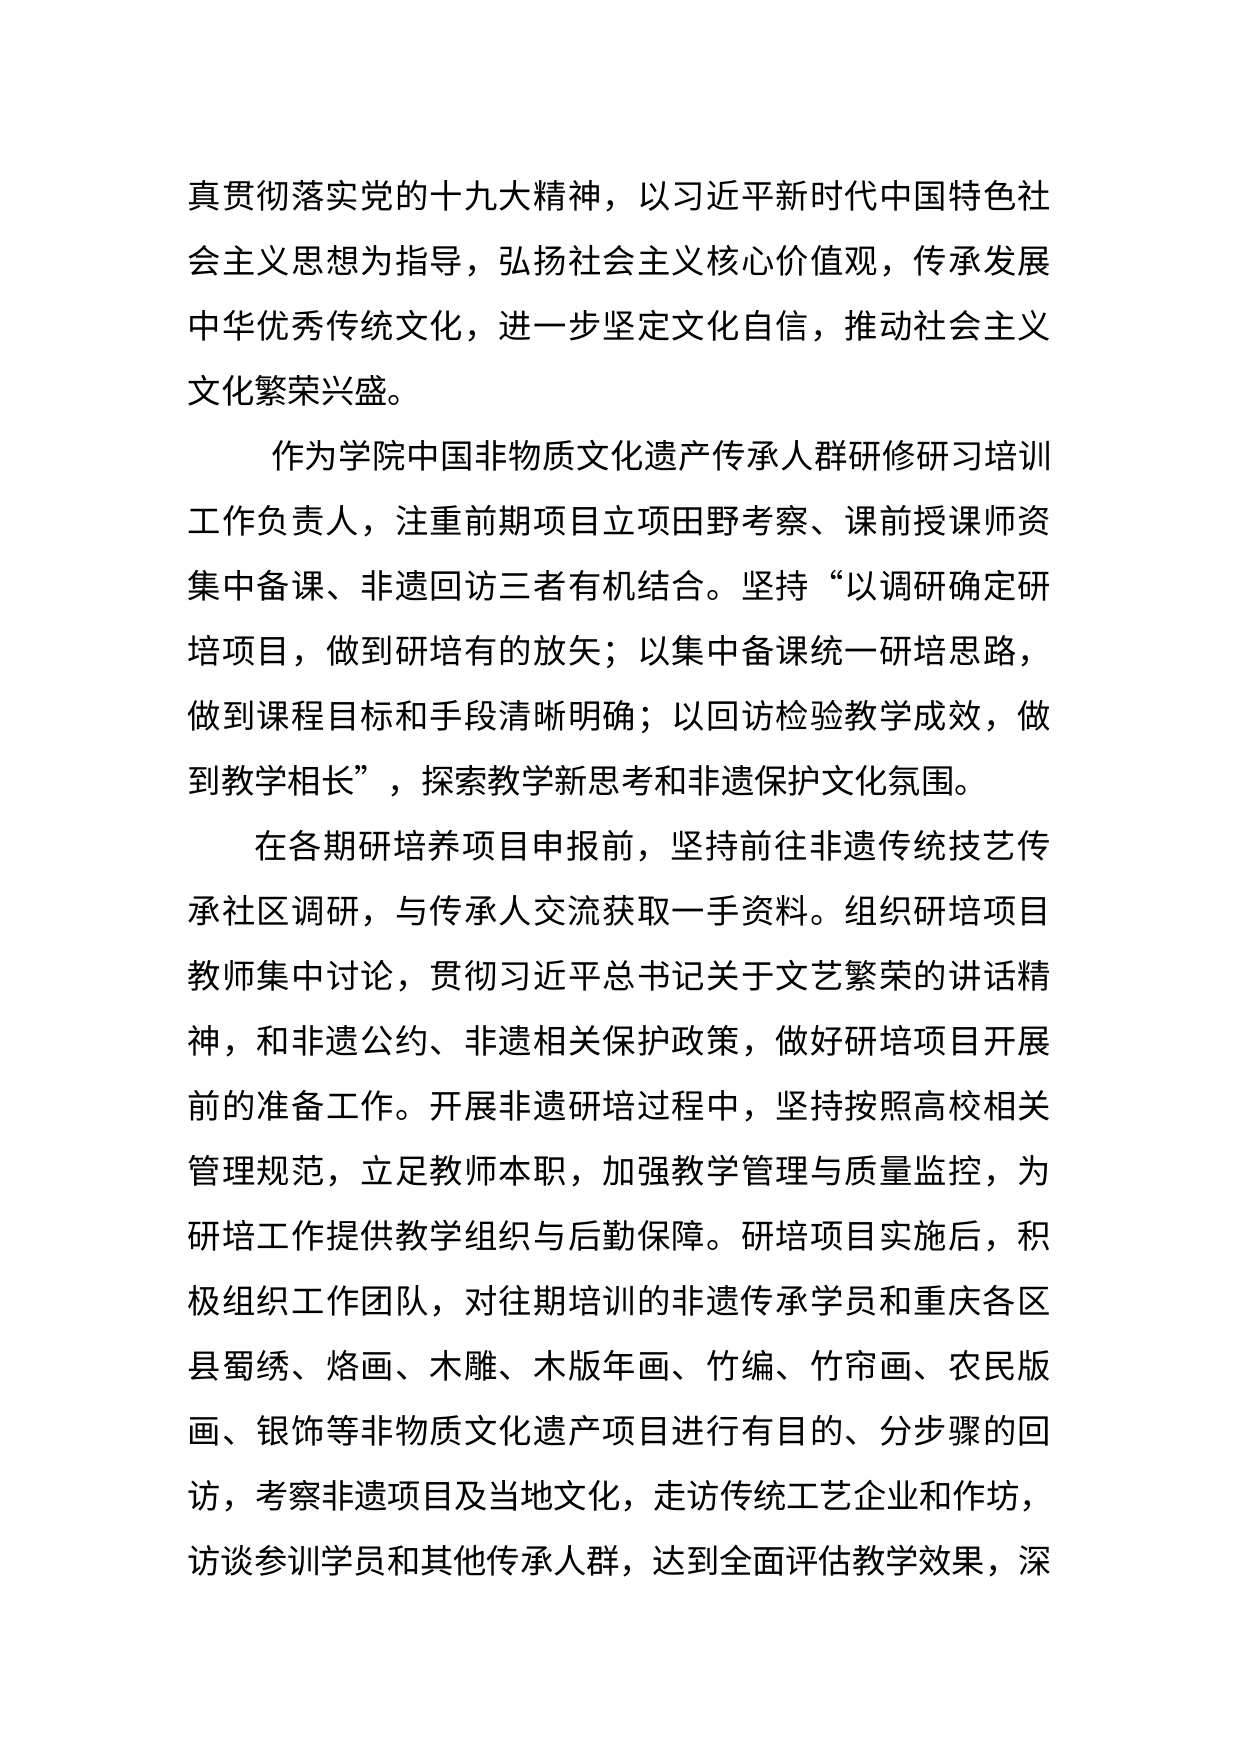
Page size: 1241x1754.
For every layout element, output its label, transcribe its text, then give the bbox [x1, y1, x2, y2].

text 作为学院中国非物质文化遗产传承人群研修研习培训工作负责人，注重前期项目立项田野考察、课前授课师资集中备课、非遗回访三者有机结合。坚持“以调研确定研培项目，做到研培有的放矢；以集中备课统一研培思路，做到课程目标和手段清晰明确；以回访检验教学成效，做到教学相长”，探索教学新思考和非遗保护文化氛围。 [187, 422, 1053, 812]
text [187, 162, 1053, 422]
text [187, 812, 1053, 1592]
